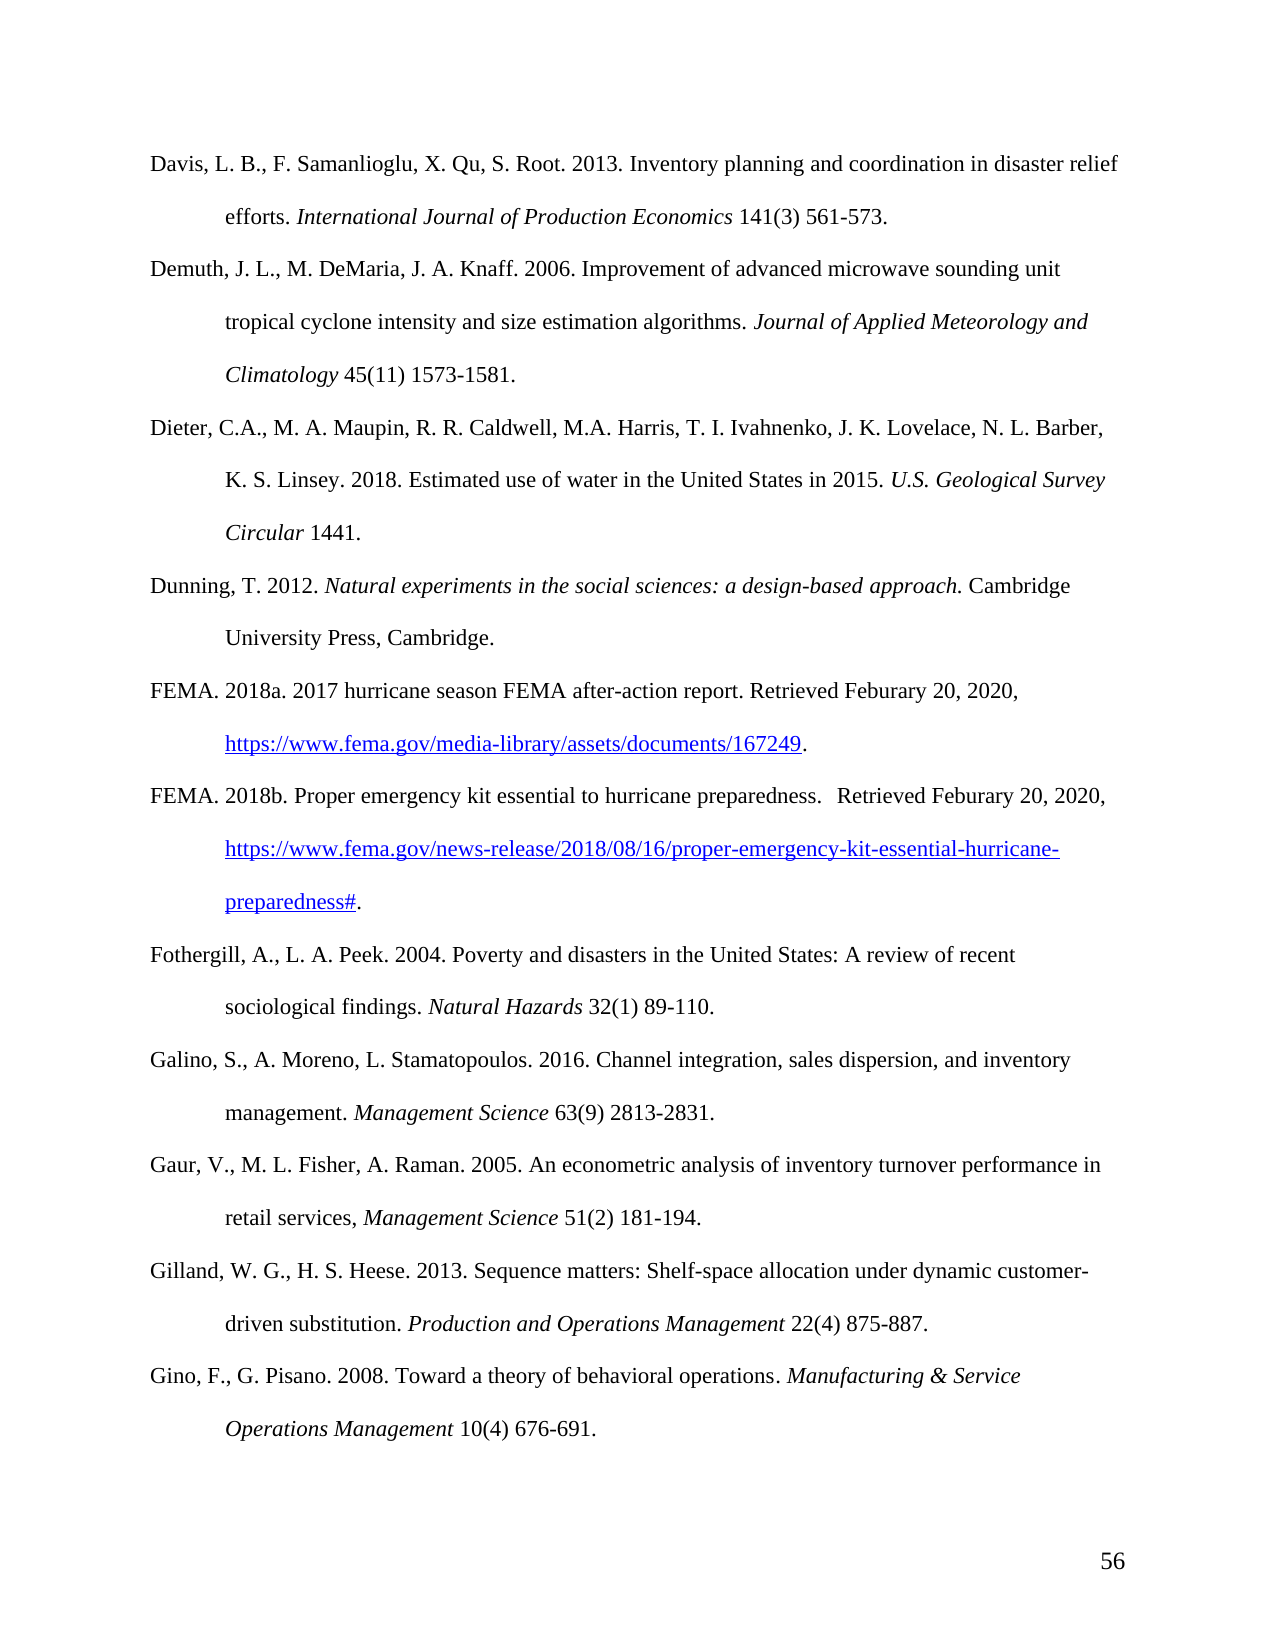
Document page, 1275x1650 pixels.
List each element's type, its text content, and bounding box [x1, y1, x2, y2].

text Dunning, T. 2012. Natural experiments in the social sciences: a design-based approach. Cambridge University Press, Cambridge. [150, 572, 1125, 651]
text Gaur, V., M. L. Fisher, A. Raman. 2005. An econometric analysis of inventory turnover performance in retail services, Management Science 51(2) 181-194. [150, 1151, 1125, 1231]
text FEMA. 2018a. 2017 hurricane season FEMA after-action report. Retrieved Feburary 20, 2020, https://www.fema.gov/media-library/assets/documents/167249. [150, 677, 1125, 756]
text Galino, S., A. Moreno, L. Stamatopoulos. 2016. Channel integration, sales dispersion, and inventory management. Management Science 63(9) 2813-2831. [150, 1046, 1125, 1125]
text Demuth, J. L., M. DeMaria, J. A. Knaff. 2006. Improvement of advanced microwave sounding unit tropical cyclone intensity and size estimation algorithms. Journal of Applied Meteorology and Climatology 45(11) 1573-1581. [150, 255, 1125, 387]
text Gilland, W. G., H. S. Heese. 2013. Sequence matters: Shelf-space allocation under dynamic customer-driven substitution. Production and Operations Management 22(4) 875-887. [150, 1257, 1125, 1336]
text Davis, L. B., F. Samanlioglu, X. Qu, S. Root. 2013. Inventory planning and coordination in disaster relief efforts. International Journal of Production Economics 141(3) 561-573. [150, 150, 1125, 229]
text Dieter, C.A., M. A. Maupin, R. R. Caldwell, M.A. Harris, T. I. Ivahnenko, J. K. Lovelace, N. L. Barber, K. S. Linsey. 2018. Estimated use of water in the United States in 2015. U.S. Geological Survey Circular 1441. [150, 413, 1125, 545]
text Fothergill, A., L. A. Peek. 2004. Poverty and disasters in the United States: A review of recent sociological findings. Natural Hazards 32(1) 89-110. [150, 941, 1125, 1020]
text Gino, F., G. Pisano. 2008. Toward a theory of behavioral operations. Manufacturing & Service Operations Management 10(4) 676-691. [150, 1362, 1125, 1441]
text FEMA. 2018b. Proper emergency kit essential to hurricane preparedness. Retrieved Feburary 20, 2020, https://www.fema.gov/news-release/2018/08/16/proper-emergency-kit-essential-hurricane-preparedness#. [150, 782, 1125, 914]
